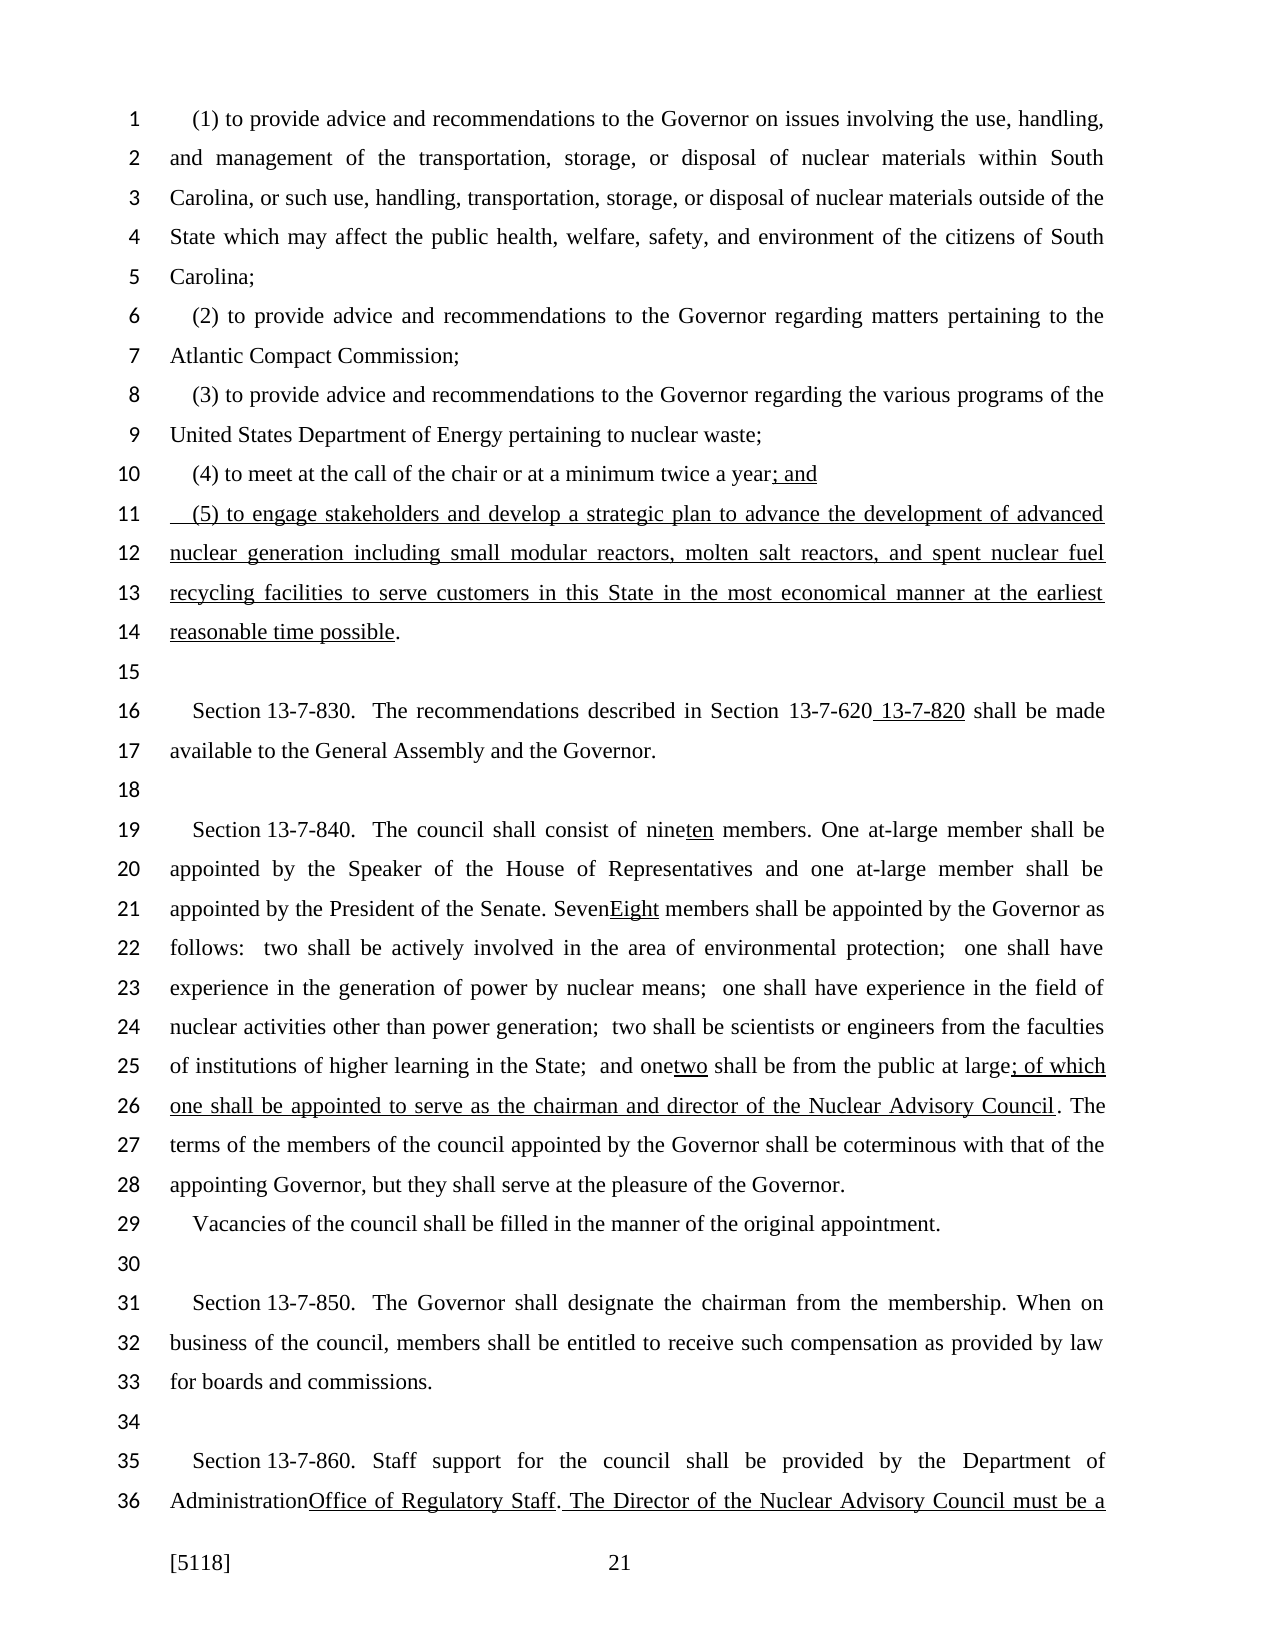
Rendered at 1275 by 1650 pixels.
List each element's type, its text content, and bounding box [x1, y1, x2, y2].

text (5) to engage stakeholders and develop a strategic plan to advance the development of advanced nuclear generation including small modular reactors, molten salt reactors, and spent nuclear fuel recycling facilities to serve customers in this State in the most economical manner at the earliest reasonable time possible. [169, 563, 1106, 644]
text Section 13-7-840. The council shall consist of nineten members. One at-large member shall be appointed by the Speaker of the House of Representatives and one at-large member shall be appointed by the President of the Senate. SevenEight members shall be appointed by the Governor as follows: two shall be actively involved in the area of environmental protection; one shall have experience in the generation of power by nuclear means; one shall have experience in the field of nuclear activities other than power generation; two shall be scientists or engineers from the faculties of institutions of higher learning in the State; and onetwo shall be from the public at large; of which one shall be appointed to serve as the chairman and director of the Nuclear Advisory Council. The terms of the members of the council appointed by the Governor shall be coterminous with that of the appointing Governor, but they shall serve at the pleasure of the Governor. [169, 816, 1106, 1197]
text (1) to provide advice and recommendations to the Governor on issues involving the use, handling, and management of the transportation, storage, or disposal of nuclear materials within South Carolina, or such use, handling, transportation, storage, or disposal of nuclear materials outside of the State which may affect the public health, welfare, safety, and environment of the citizens of South Carolina; [169, 105, 1106, 289]
text (4) to meet at the call of the chair or at a minimum twice a year; and [169, 460, 1106, 487]
text Section 13-7-850. The Governor shall designate the chairman from the membership. When on business of the council, members shall be entitled to receive such compensation as provided by law for boards and commissions. [169, 1289, 1106, 1395]
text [169, 1447, 1106, 1513]
text (5) to engage stakeholders and develop a strategic plan to advance the development of advanced nuclear generation including small modular reactors, molten salt reactors, and spent nuclear fuel recycling facilities to serve customers in this State in the most economical manner at the earliest reasonable time possible. [169, 500, 1106, 562]
text Section 13-7-830. The recommendations described in Section 13-7-620 13-7-820 shall be made available to the General Assembly and the Governor. [169, 697, 1106, 763]
text Vacancies of the council shall be filled in the manner of the original appointment. [169, 1210, 1106, 1237]
text (3) to provide advice and recommendations to the Governor regarding the various programs of the United States Department of Energy pertaining to nuclear waste; [169, 381, 1106, 447]
text (2) to provide advice and recommendations to the Governor regarding matters pertaining to the Atlantic Compact Commission; [169, 302, 1106, 368]
